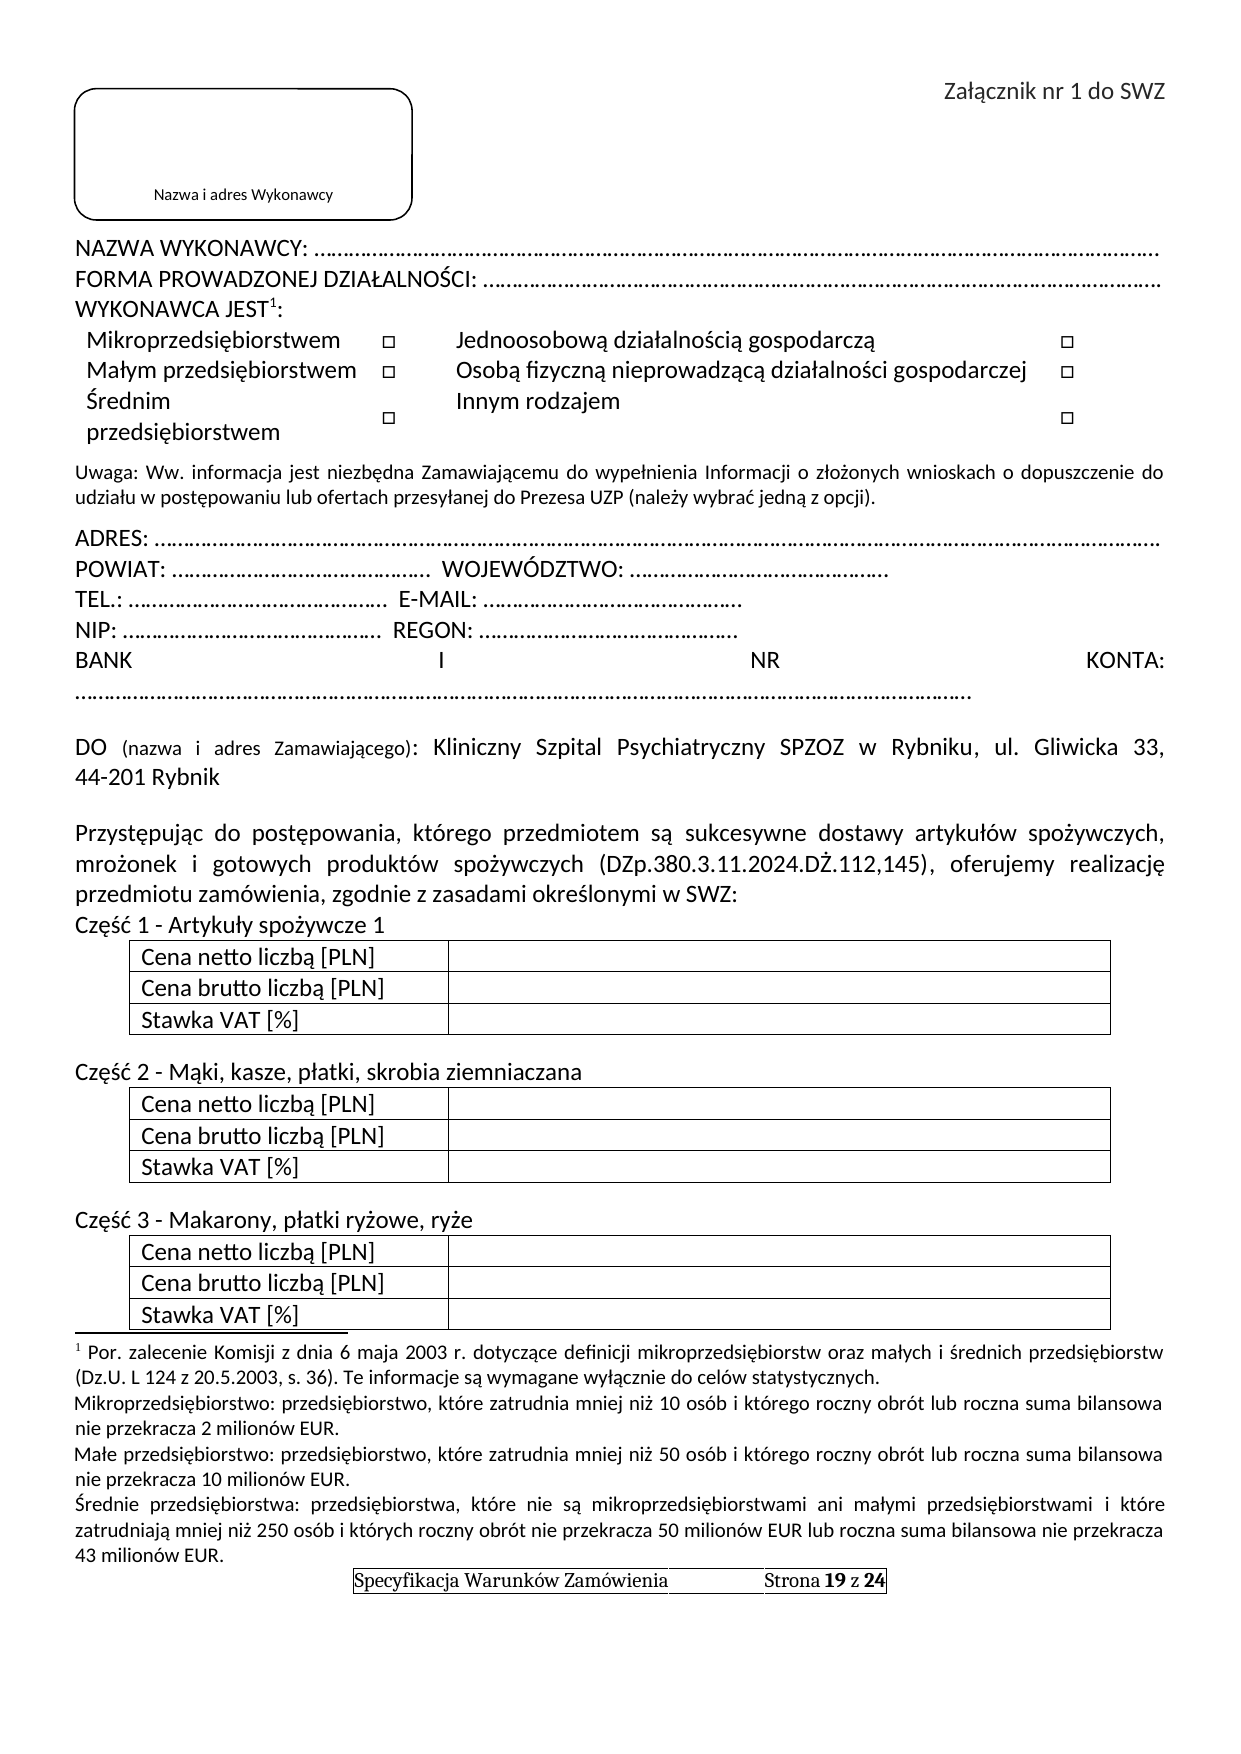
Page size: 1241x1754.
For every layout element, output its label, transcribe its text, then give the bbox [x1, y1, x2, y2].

table_cell □ [370, 385, 444, 446]
text BANK I NR KONTA: ………………………………………………………………………………………………………………………………………… [75, 644, 1165, 706]
text Część 1 - Artykuły spożywcze 1 [75, 909, 1165, 939]
text NAZWA WYKONAWCY: ………………………………………………………………………………………………………………………………… [75, 233, 1165, 263]
table_header □ [370, 324, 444, 355]
table_cell □ [370, 355, 444, 385]
table_header Cena netto liczbą [PLN] [130, 1088, 448, 1119]
text POWIAT: ……………………………………… WOJEWÓDZTWO: ……………………………………… [75, 553, 1165, 583]
table_cell [449, 1267, 1110, 1298]
text Uwaga: Ww. informacja jest niezbędna Zamawiającemu do wypełnienia Informacji o złożonych wnioskach o dopuszczenie do udziału w postępowaniu lub ofertach przesyłanej do Prezesa UZP (należy wybrać jedną z opcji). [75, 459, 1165, 510]
table_cell Cena brutto liczbą [PLN] [130, 972, 448, 1003]
table_cell [449, 1299, 1110, 1329]
table_header [449, 941, 1110, 971]
table_cell Cena brutto liczbą [PLN] [130, 1120, 448, 1150]
table_cell Średnim przedsiębiorstwem [75, 385, 370, 446]
text Przystępując do postępowania, którego przedmiotem są sukcesywne dostawy artykułów spożywczych, mrożonek i gotowych produktów spożywczych (DZp.380.3.11.2024.DŻ.112,145), oferujemy realizację przedmiotu zamówienia, zgodnie z zasadami określonymi w SWZ: [75, 817, 1165, 909]
text FORMA PROWADZONEJ DZIAŁALNOŚCI: ………………………………………………………………………………………………………. [75, 263, 1165, 294]
table_cell □ [1048, 385, 1122, 446]
table_header [449, 1088, 1110, 1119]
text Część 3 - Makarony, płatki ryżowe, ryże [75, 1204, 1165, 1234]
table_header [449, 1236, 1110, 1266]
text WYKONAWCA JEST: [75, 294, 1165, 324]
text ADRES: …………………………………………………………………………………………………………………………………………………………. [75, 522, 1165, 553]
table_cell [449, 1151, 1110, 1182]
table_cell Stawka VAT [%] [130, 1004, 448, 1034]
table_cell Stawka VAT [%] [130, 1151, 448, 1182]
text NIP: ……………………………………… REGON: ……………………………………… [75, 614, 1165, 644]
text Część 2 - Mąki, kasze, płatki, skrobia ziemniaczana [75, 1057, 1165, 1087]
subtitle Załącznik nr 1 do SWZ [75, 75, 1165, 106]
table_cell [449, 972, 1110, 1003]
table_header Mikroprzedsiębiorstwem [75, 324, 370, 355]
table_cell Osobą fizyczną nieprowadzącą działalności gospodarczej [445, 355, 1048, 385]
table_header Jednoosobową działalnością gospodarczą [445, 324, 1048, 355]
text DO (nazwa i adres Zamawiającego): Kliniczny Szpital Psychiatryczny SPZOZ w Rybniku, ul. Gliwicka 33, 44-201 Rybnik [75, 731, 1165, 792]
table_cell Innym rodzajem [445, 385, 1048, 446]
table_header Cena netto liczbą [PLN] [130, 1236, 448, 1266]
table_cell [449, 1004, 1110, 1034]
table_header □ [1048, 324, 1122, 355]
table_cell Małym przedsiębiorstwem [75, 355, 370, 385]
table_cell [449, 1120, 1110, 1150]
table_cell □ [1048, 355, 1122, 385]
table_cell Stawka VAT [%] [130, 1299, 448, 1329]
text TEL.: ……………………………………… E-MAIL: ……………………………………… [75, 583, 1165, 614]
table_header Cena netto liczbą [PLN] [130, 941, 448, 971]
table_cell Cena brutto liczbą [PLN] [130, 1267, 448, 1298]
